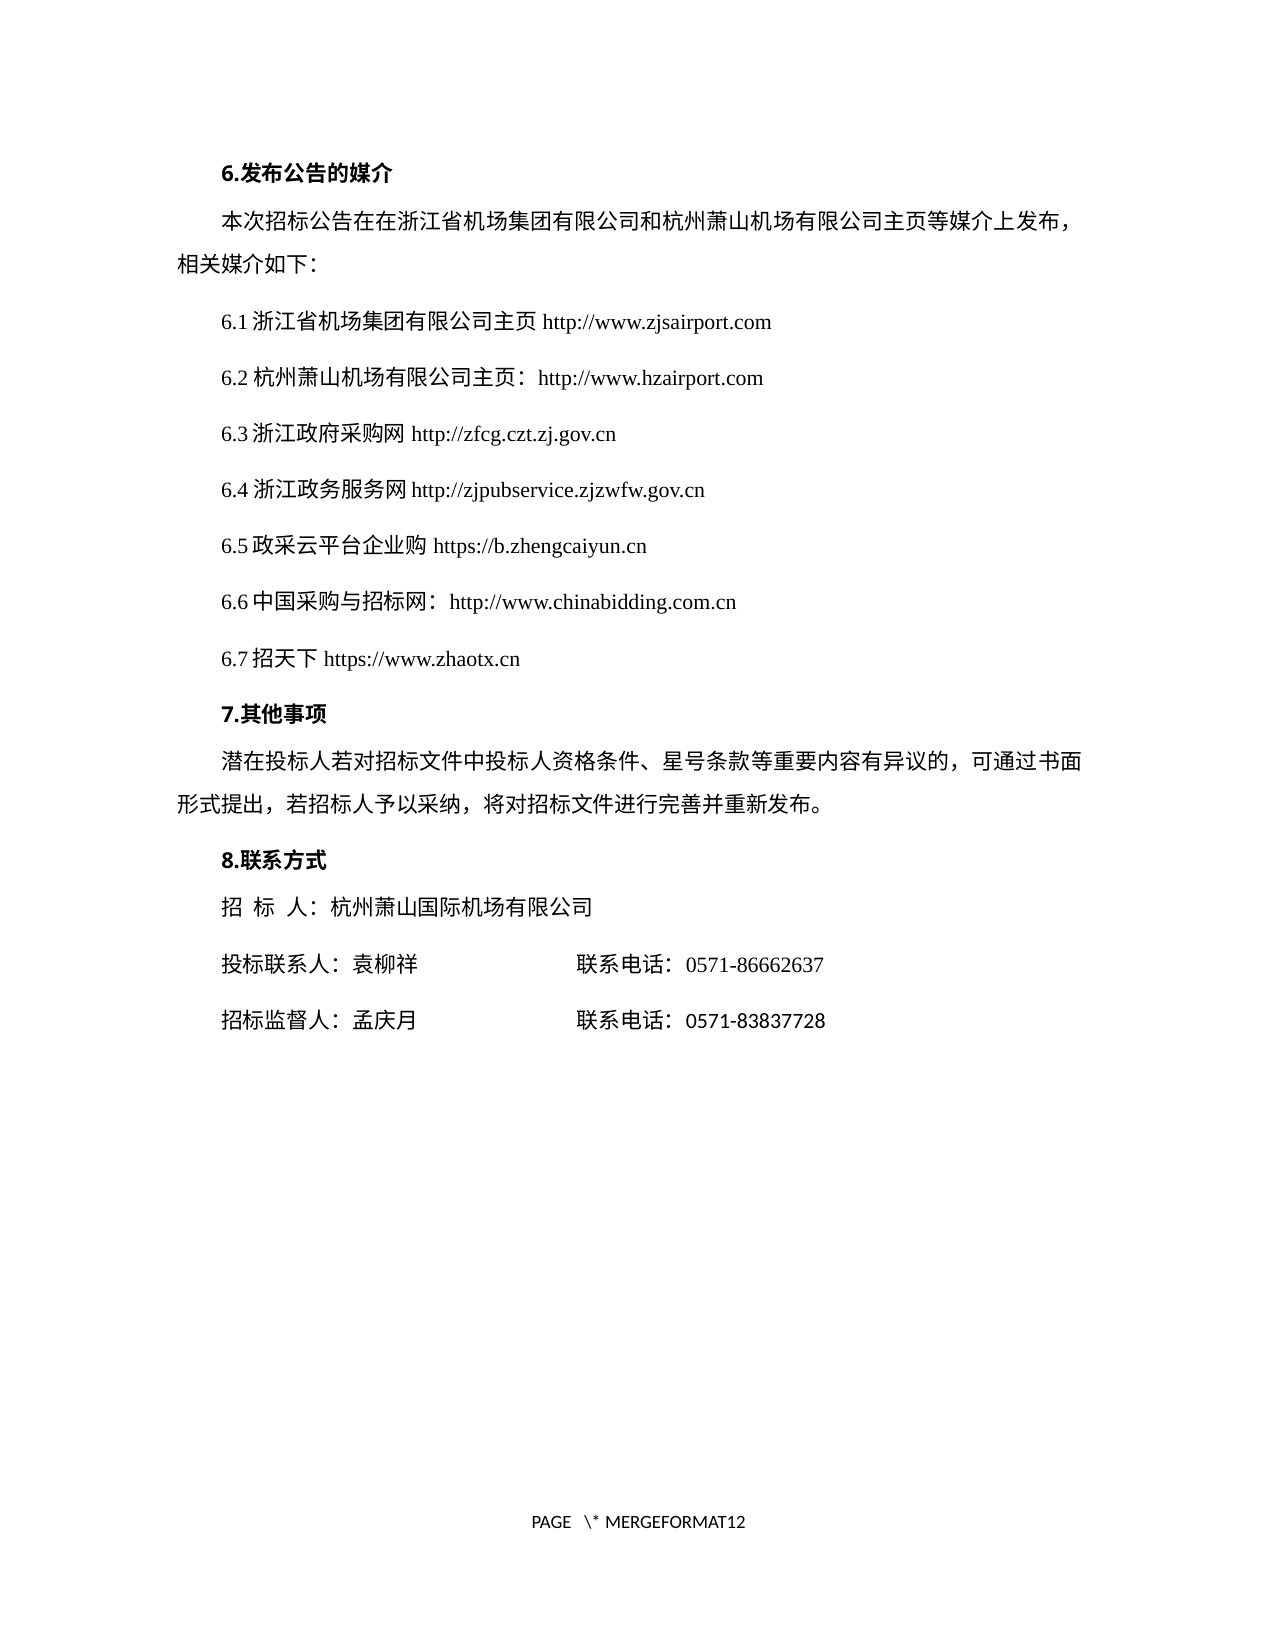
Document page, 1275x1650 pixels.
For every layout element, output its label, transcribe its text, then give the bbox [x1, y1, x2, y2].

text 6.4 浙江政务服务网http://zjpubservice.zjzwfw.gov.cn [177, 472, 1084, 504]
text 6.7招天下 https://www.zhaotx.cn [177, 641, 1084, 672]
subtitle 8.联系方式 [177, 843, 1084, 874]
text 招标监督人：孟庆月 联系电话：0571-83837728 [177, 1003, 1084, 1034]
text 6.3浙江政府采购网 http://zfcg.czt.zj.gov.cn [177, 416, 1084, 448]
text 本次招标公告在在浙江省机场集团有限公司和杭州萧山机场有限公司主页等媒介上发布，相关媒介如下： [177, 204, 1084, 279]
subtitle 6.发布公告的媒介 [177, 156, 1084, 188]
text 6.6中国采购与招标网：http://www.chinabidding.com.cn [177, 584, 1084, 616]
text 潜在投标人若对招标文件中投标人资格条件、星号条款等重要内容有异议的，可通过书面形式提出，若招标人予以采纳，将对招标文件进行完善并重新发布。 [177, 744, 1084, 819]
text 投标联系人：袁柳祥 联系电话：0571-86662637 [177, 947, 1084, 978]
text 6.5政采云平台企业购 https://b.zhengcaiyun.cn [177, 528, 1084, 560]
text 招 标 人：杭州萧山国际机场有限公司 [177, 890, 1084, 922]
subtitle 7.其他事项 [177, 697, 1084, 728]
text 6.2 杭州萧山机场有限公司主页：http://www.hzairport.com [177, 360, 1084, 391]
text 6.1浙江省机场集团有限公司主页 http://www.zjsairport.com [177, 304, 1084, 335]
